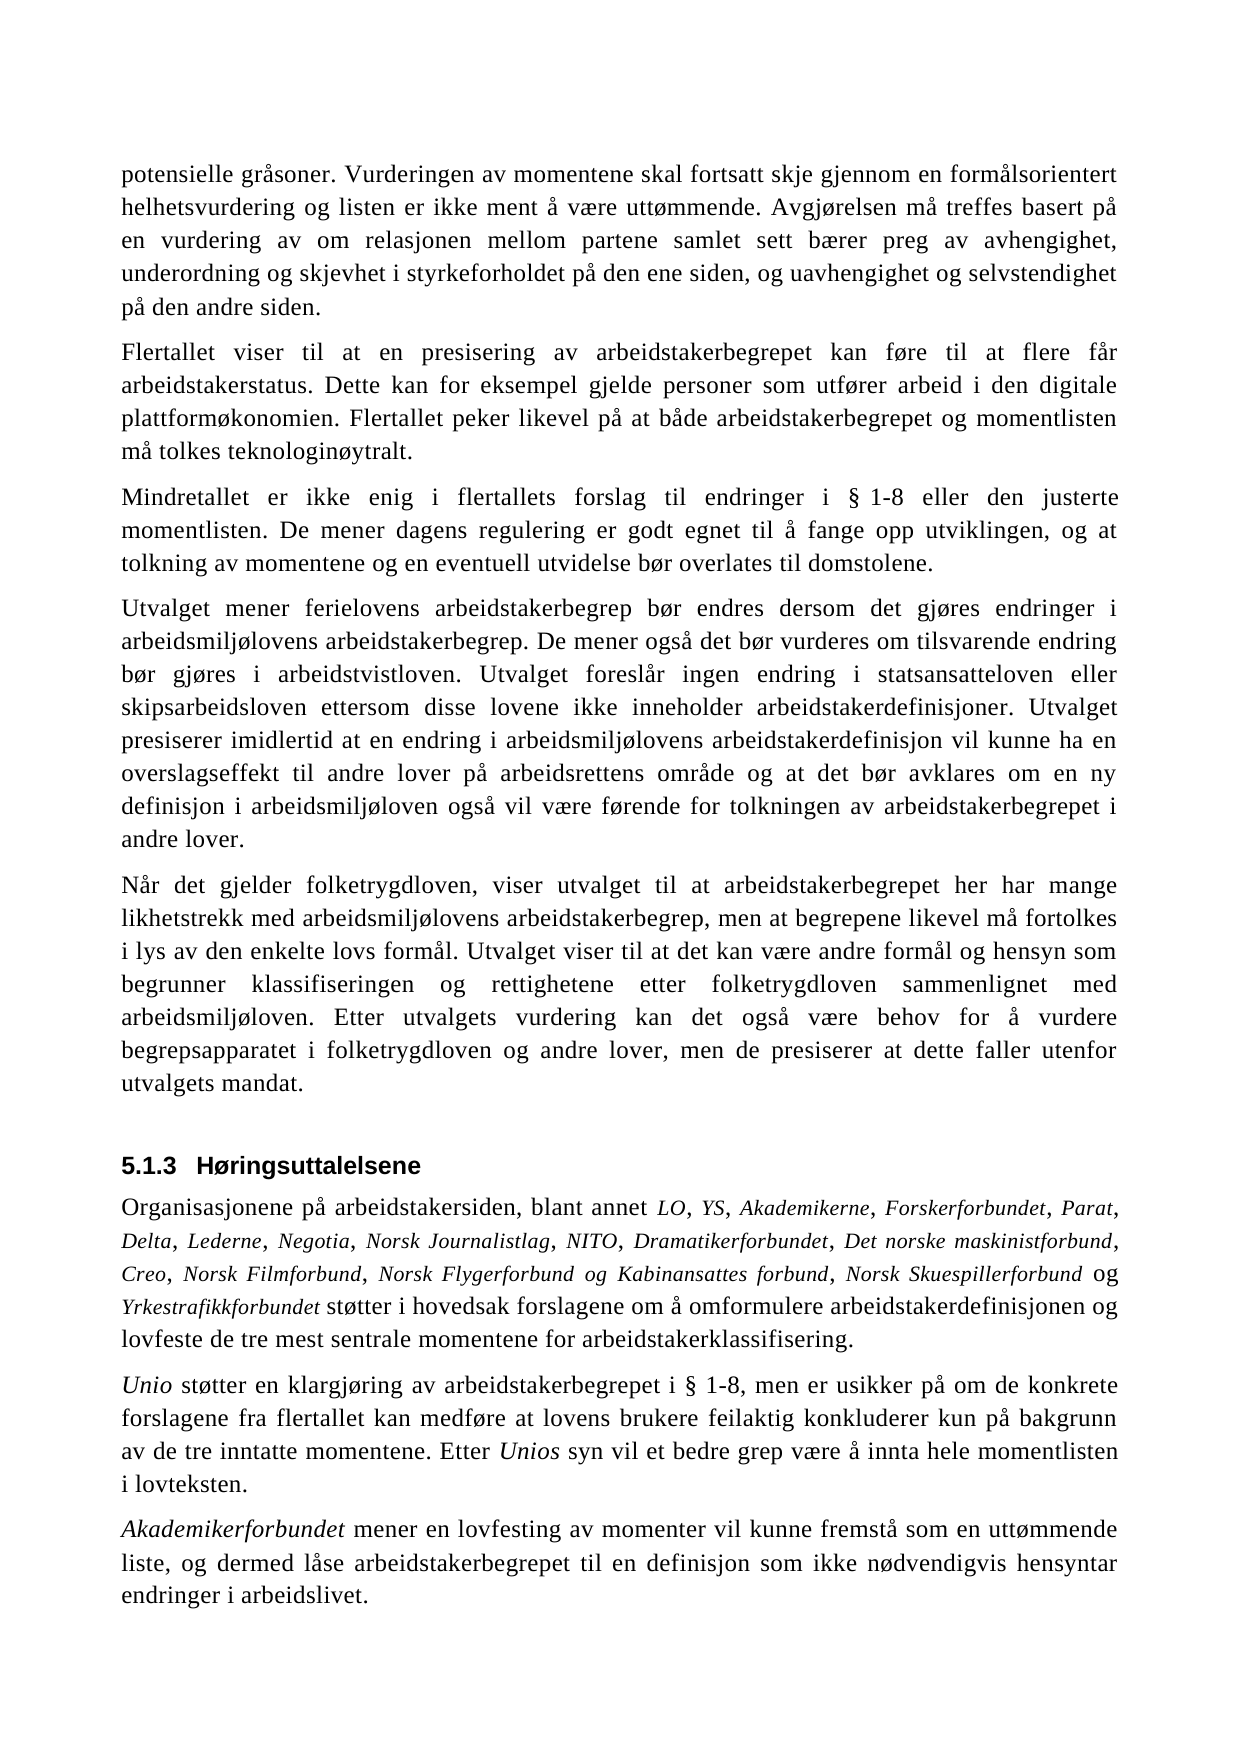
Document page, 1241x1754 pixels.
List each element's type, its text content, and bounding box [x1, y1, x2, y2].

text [121, 159, 1119, 320]
text Mindretallet er ikke enig i flertallets forslag til endringer i § 1-8 eller den justerte momentlisten. De mener dagens regulering er godt egnet til å fange opp utviklingen, og at tolkning av momentene og en eventuell utvidelse bør overlates til domstolene. [121, 482, 1119, 576]
text Akademikerforbundet mener en lovfesting av momenter vil kunne fremstå som en uttømmende liste, og dermed låse arbeidstakerbegrepet til en definisjon som ikke nødvendigvis hensyntar endringer i arbeidslivet. [121, 1514, 1119, 1609]
text Flertallet viser til at en presisering av arbeidstakerbegrepet kan føre til at flere får arbeidstakerstatus. Dette kan for eksempel gjelde personer som utfører arbeid i den digitale plattformøkonomien. Flertallet peker likevel på at både arbeidstakerbegrepet og momentlisten må tolkes teknologinøytralt. [121, 337, 1119, 465]
text Unio støtter en klargjøring av arbeidstakerbegrepet i § 1-8, men er usikker på om de konkrete forslagene fra flertallet kan medføre at lovens brukere feilaktig konkluderer kun på bakgrunn av de tre inntatte momentene. Etter Unios syn vil et bedre grep være å innta hele momentlisten i lovteksten. [121, 1370, 1119, 1498]
text Organisasjonene på arbeidstakersiden, blant annet LO, YS, Akademikerne, Forskerforbundet, Parat, Delta, Lederne, Negotia, Norsk Journalistlag, NITO, Dramatikerforbundet, Det norske maskinistforbund, Creo, Norsk Filmforbund, Norsk Flygerforbund og Kabinansattes forbund, Norsk Skuespillerforbund og Yrkestrafikkforbundet støtter i hovedsak forslagene om å omformulere arbeidstakerdefinisjonen og lovfeste de tre mest sentrale momentene for arbeidstakerklassifisering. [121, 1192, 1119, 1353]
subtitle Høringsuttalelsene [121, 1151, 1119, 1180]
text Når det gjelder folketrygdloven, viser utvalget til at arbeidstakerbegrepet her har mange likhetstrekk med arbeidsmiljølovens arbeidstakerbegrep, men at begrepene likevel må fortolkes i lys av den enkelte lovs formål. Utvalget viser til at det kan være andre formål og hensyn som begrunner klassifiseringen og rettighetene etter folketrygdloven sammenlignet med arbeidsmiljøloven. Etter utvalgets vurdering kan det også være behov for å vurdere begrepsapparatet i folketrygdloven og andre lover, men de presiserer at dette faller utenfor utvalgets mandat. [121, 870, 1119, 1097]
text Utvalget mener ferielovens arbeidstakerbegrep bør endres dersom det gjøres endringer i arbeidsmiljølovens arbeidstakerbegrep. De mener også det bør vurderes om tilsvarende endring bør gjøres i arbeidstvistloven. Utvalget foreslår ingen endring i statsansatteloven eller skipsarbeidsloven ettersom disse lovene ikke inneholder arbeidstakerdefinisjoner. Utvalget presiserer imidlertid at en endring i arbeidsmiljølovens arbeidstakerdefinisjon vil kunne ha en overslagseffekt til andre lover på arbeidsrettens område og at det bør avklares om en ny definisjon i arbeidsmiljøloven også vil være førende for tolkningen av arbeidstakerbegrepet i andre lover. [121, 593, 1119, 853]
